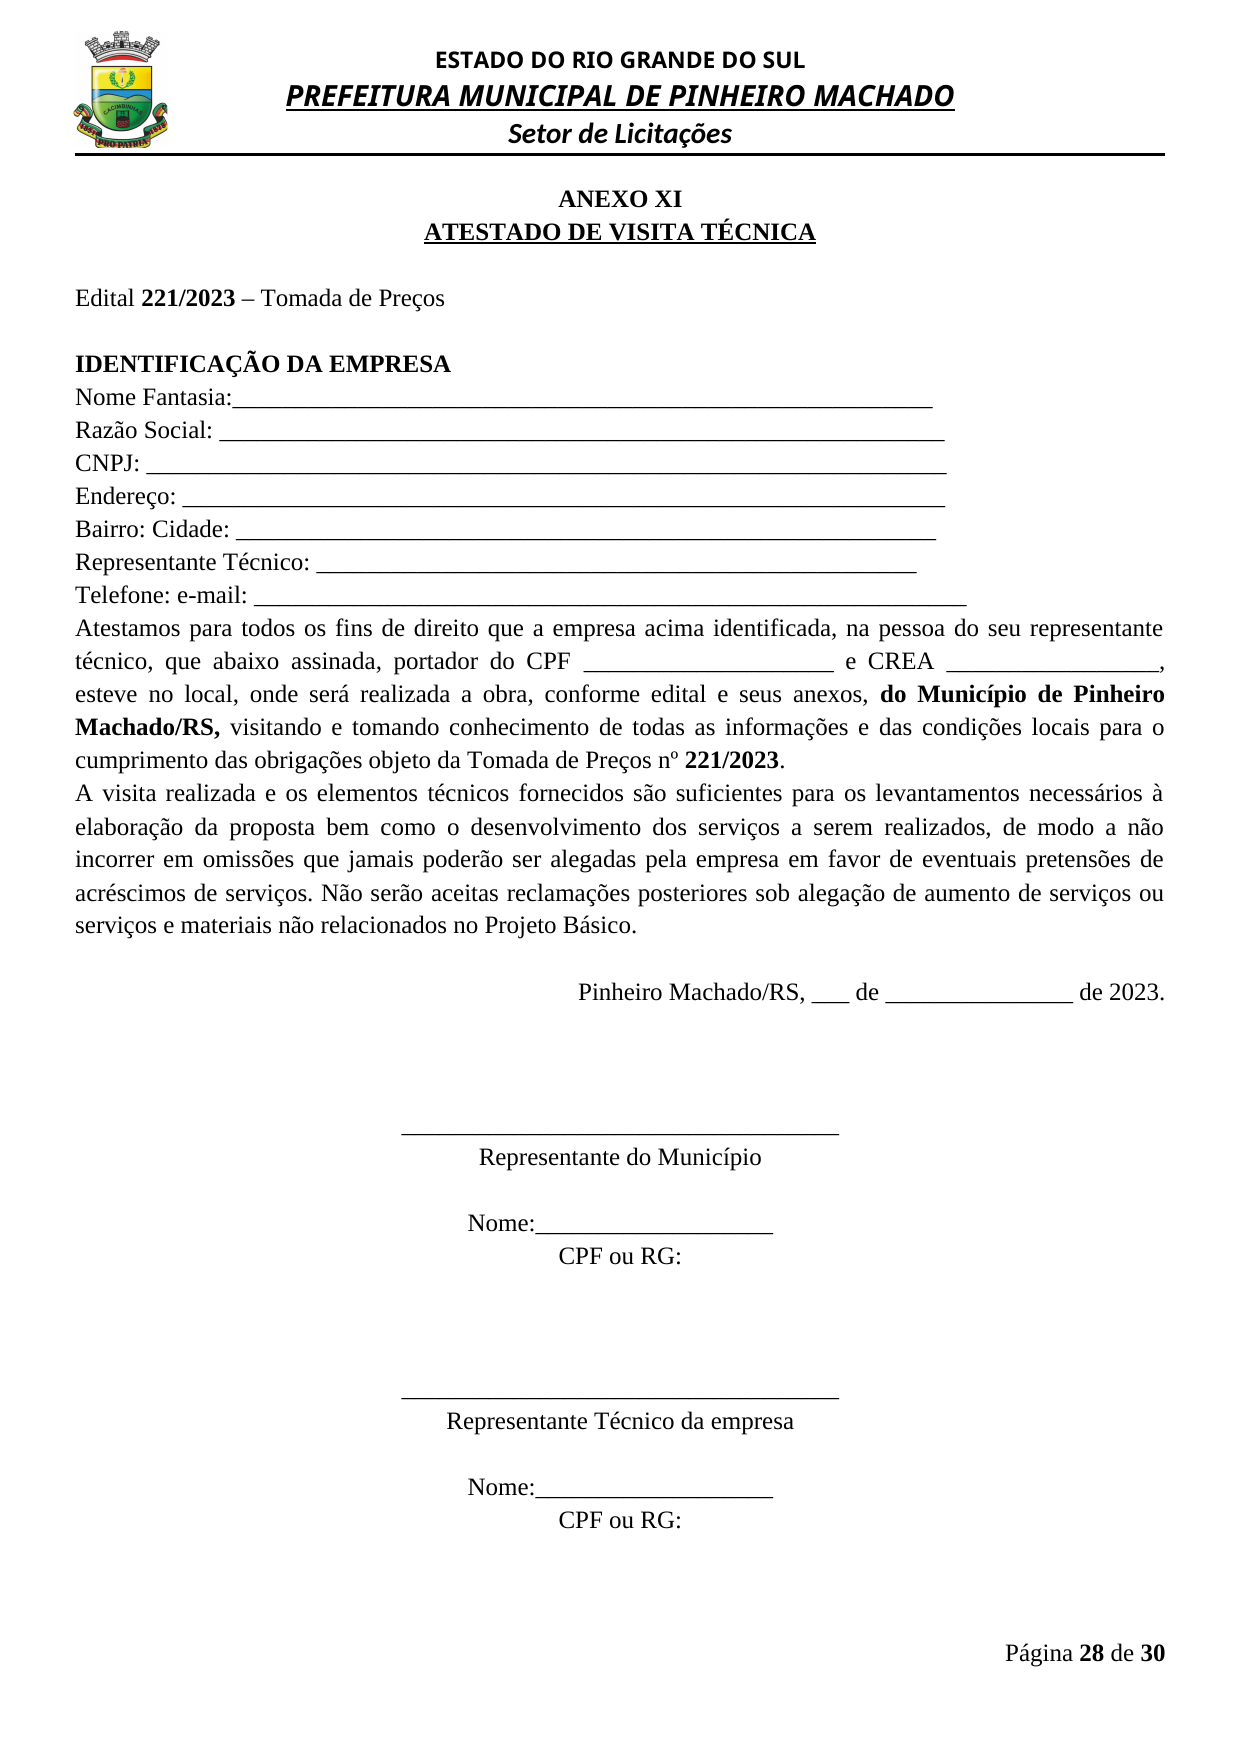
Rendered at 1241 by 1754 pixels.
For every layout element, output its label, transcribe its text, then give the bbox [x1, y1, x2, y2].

text A visita realizada e os elementos técnicos fornecidos são suficientes para os levantamentos necessários à elaboração da proposta bem como o desenvolvimento dos serviços a serem realizados, de modo a não incorrer em omissões que jamais poderão ser alegadas pela empresa em favor de eventuais pretensões de acréscimos de serviços. Não serão aceitas reclamações posteriores sob alegação de aumento de serviços ou serviços e materiais não relacionados no Projeto Básico. [75, 778, 1165, 939]
text CNPJ: ________________________________________________________________ [75, 448, 1165, 477]
text CPF ou RG: [75, 1241, 1165, 1269]
text Edital 221/2023 – Tomada de Preços [75, 283, 1165, 312]
text Atestamos para todos os fins de direito que a empresa acima identificada, na pessoa do seu representante técnico, que abaixo assinada, portador do CPF ____________________ e CREA _________________, esteve no local, onde será realizada a obra, conforme edital e seus anexos, do Município de Pinheiro Machado/RS, visitando e tomando conhecimento de todas as informações e das condições locais para o cumprimento das obrigações objeto da Tomada de Preços nº 221/2023. [75, 613, 1165, 774]
text CPF ou RG: [75, 1505, 1165, 1534]
text ___________________________________ [75, 1373, 1165, 1402]
text Representante do Município [75, 1142, 1165, 1171]
text Nome:___________________ [75, 1208, 1165, 1237]
text ___________________________________ [75, 1109, 1165, 1137]
text IDENTIFICAÇÃO DA EMPRESA [75, 349, 1165, 378]
text Representante Técnico da empresa [75, 1406, 1165, 1435]
text Endereço: _____________________________________________________________ [75, 481, 1165, 510]
picture [73, 31, 168, 148]
text ATESTADO DE VISITA TÉCNICA [75, 217, 1165, 246]
text Telefone: e-mail: _________________________________________________________ [75, 580, 1165, 609]
text ANEXO XI [75, 184, 1165, 213]
text Bairro: Cidade: ________________________________________________________ [75, 514, 1165, 543]
text Representante Técnico: ________________________________________________ [75, 547, 1165, 576]
text Nome Fantasia:________________________________________________________ [75, 382, 1165, 411]
text Nome:___________________ [75, 1472, 1165, 1501]
text Pinheiro Machado/RS, ___ de _______________ de 2023. [75, 977, 1165, 1005]
text Razão Social: __________________________________________________________ [75, 415, 1165, 444]
